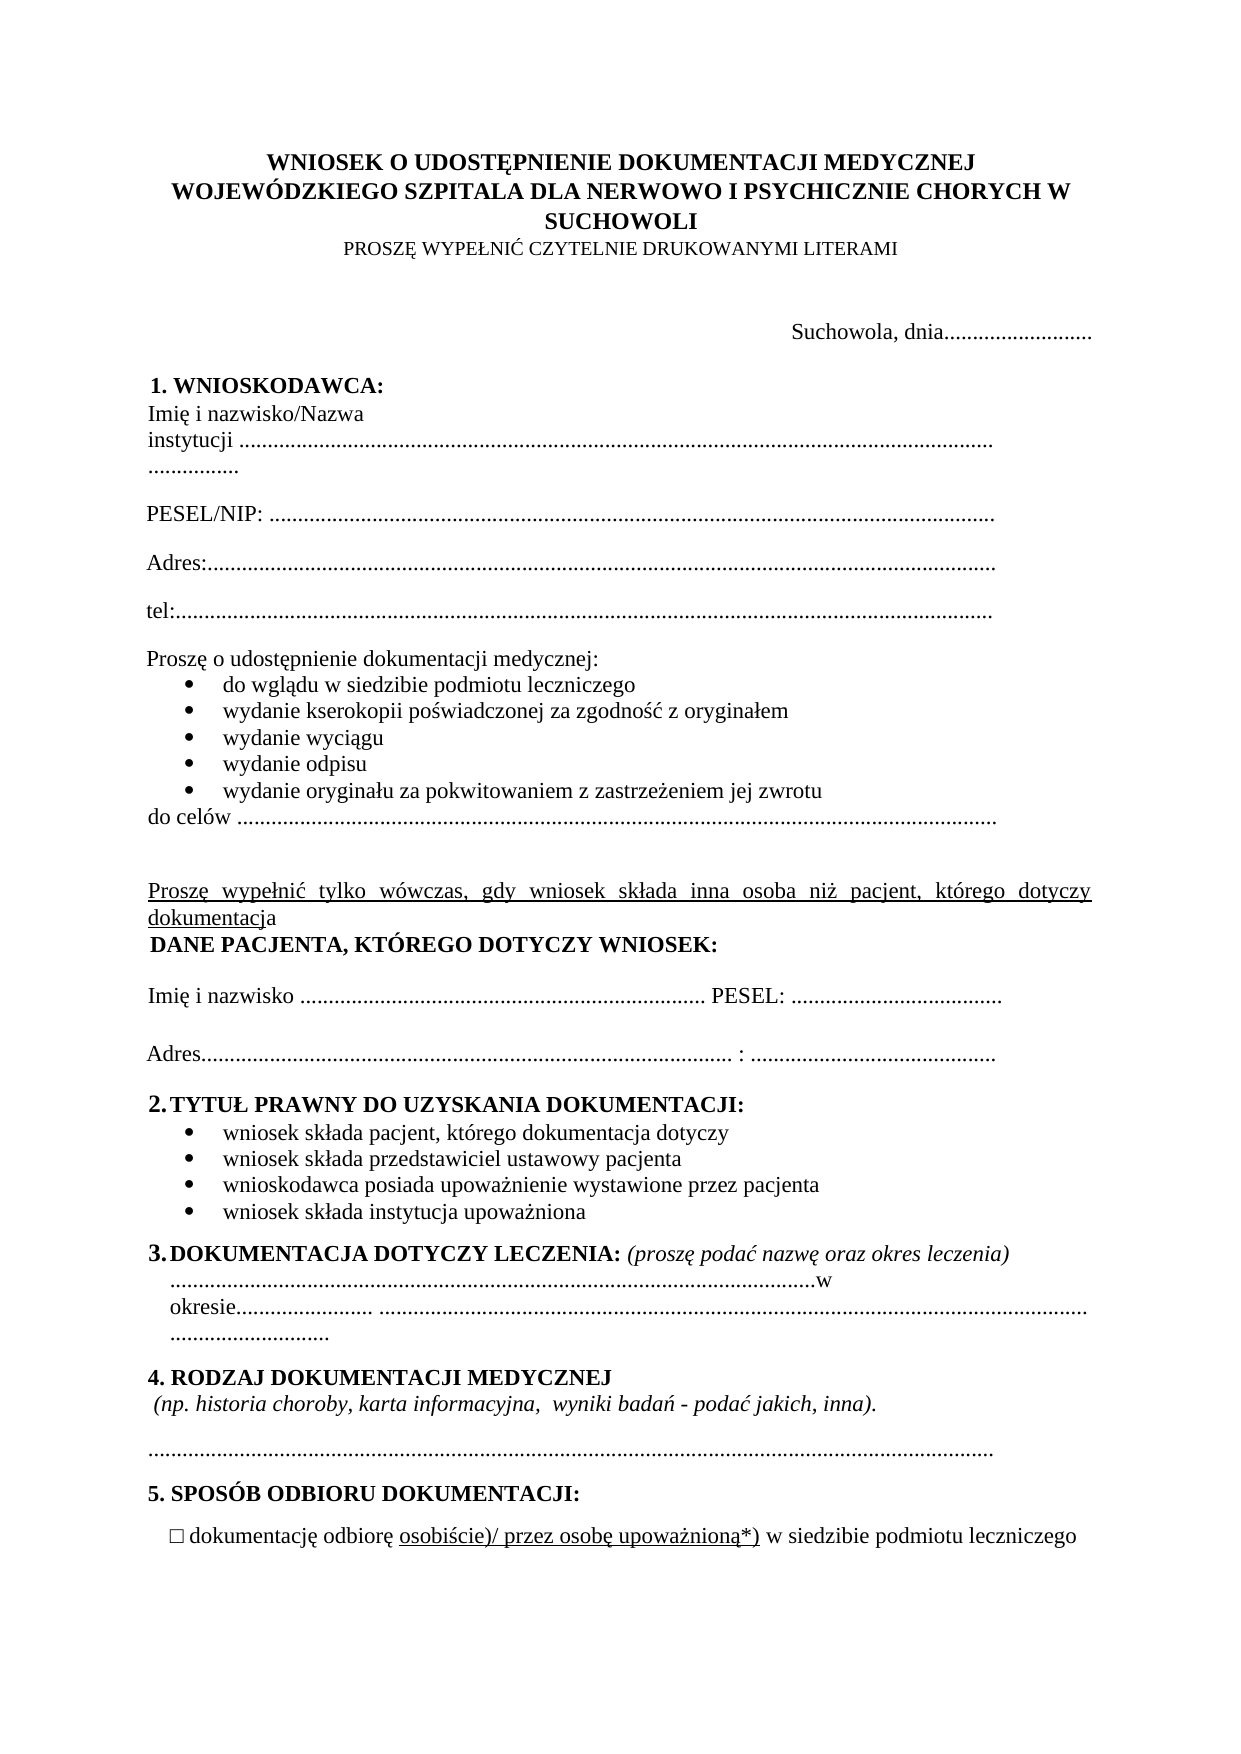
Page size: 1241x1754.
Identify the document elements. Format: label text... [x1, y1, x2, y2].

list wniosek składa instytucja upoważniona [185, 1198, 1093, 1224]
text 1. WNIOSKODAWCA: [150, 372, 1093, 399]
text Proszę o udostępnienie dokumentacji medycznej: [146, 645, 1000, 671]
text Proszę wypełnić tylko wówczas, gdy wniosek składa inna osoba niż pacjent, którego dotyczy dokumentacja [148, 878, 1093, 930]
list TYTUŁ PRAWNY DO UZYSKANIA DOKUMENTACJI: [148, 1089, 1093, 1118]
text Adres............................................................................................. : ........................................... [146, 1040, 1093, 1066]
list wydanie oryginału za pokwitowaniem z zastrzeżeniem jej zwrotu [185, 777, 1093, 803]
text .................................................................................................................................................... [148, 1435, 1093, 1462]
text DANE PACJENTA, KTÓREGO DOTYCZY WNIOSEK: [150, 931, 1093, 958]
list wnioskodawca posiada upoważnienie wystawione przez pacjenta [185, 1171, 1093, 1198]
list wydanie kserokopii poświadczonej za zgodność z oryginałem [185, 698, 1093, 724]
text (np. historia choroby, karta informacyjna, wyniki badań - podać jakich, inna). [148, 1390, 1093, 1417]
text □ dokumentację odbiorę osobiście)/ przez osobę upoważnioną*) w siedzibie podmiotu leczniczego [169, 1522, 1093, 1548]
list wniosek składa przedstawiciel ustawowy pacjenta [185, 1145, 1093, 1171]
text Adres:.......................................................................................................................................... [146, 549, 1000, 575]
text PESEL/NIP: ............................................................................................................................... [146, 501, 1000, 527]
list wydanie odpisu [185, 750, 1093, 777]
text 5. SPOSÓB ODBIORU DOKUMENTACJI: [148, 1480, 1093, 1506]
text WOJEWÓDZKIEGO SZPITALA DLA NERWOWO I PSYCHICZNIE CHORYCH W SUCHOWOLI [149, 177, 1093, 235]
text tel:............................................................................................................................................... [146, 597, 1000, 623]
text Imię i nazwisko ....................................................................... PESEL: ..................................... [148, 983, 1093, 1009]
list wniosek składa pacjent, którego dokumentacja dotyczy [185, 1119, 1093, 1145]
text do celów ..................................................................................................................................... [148, 803, 1093, 829]
text WNIOSEK O UDOSTĘPNIENIE DOKUMENTACJI MEDYCZNEJ [149, 148, 1093, 175]
text PROSZĘ WYPEŁNIĆ CZYTELNIE DRUKOWANYMI LITERAMI [148, 237, 1093, 260]
text 4. RODZAJ DOKUMENTACJI MEDYCZNEJ [148, 1364, 1093, 1390]
text Imię i nazwisko/Nazwa instytucji .................................................................................................................................................... [148, 400, 1000, 479]
text Suchowola, dnia.......................... [329, 318, 1093, 345]
list wydanie wyciągu [185, 724, 1093, 750]
list DOKUMENTACJA DOTYCZY LECZENIA: (proszę podać nazwę oraz okres leczenia) .................................................................................................................w okresie........................ ........................................................................................................................................................ [148, 1238, 1093, 1345]
list do wglądu w siedzibie podmiotu leczniczego [185, 671, 1093, 698]
